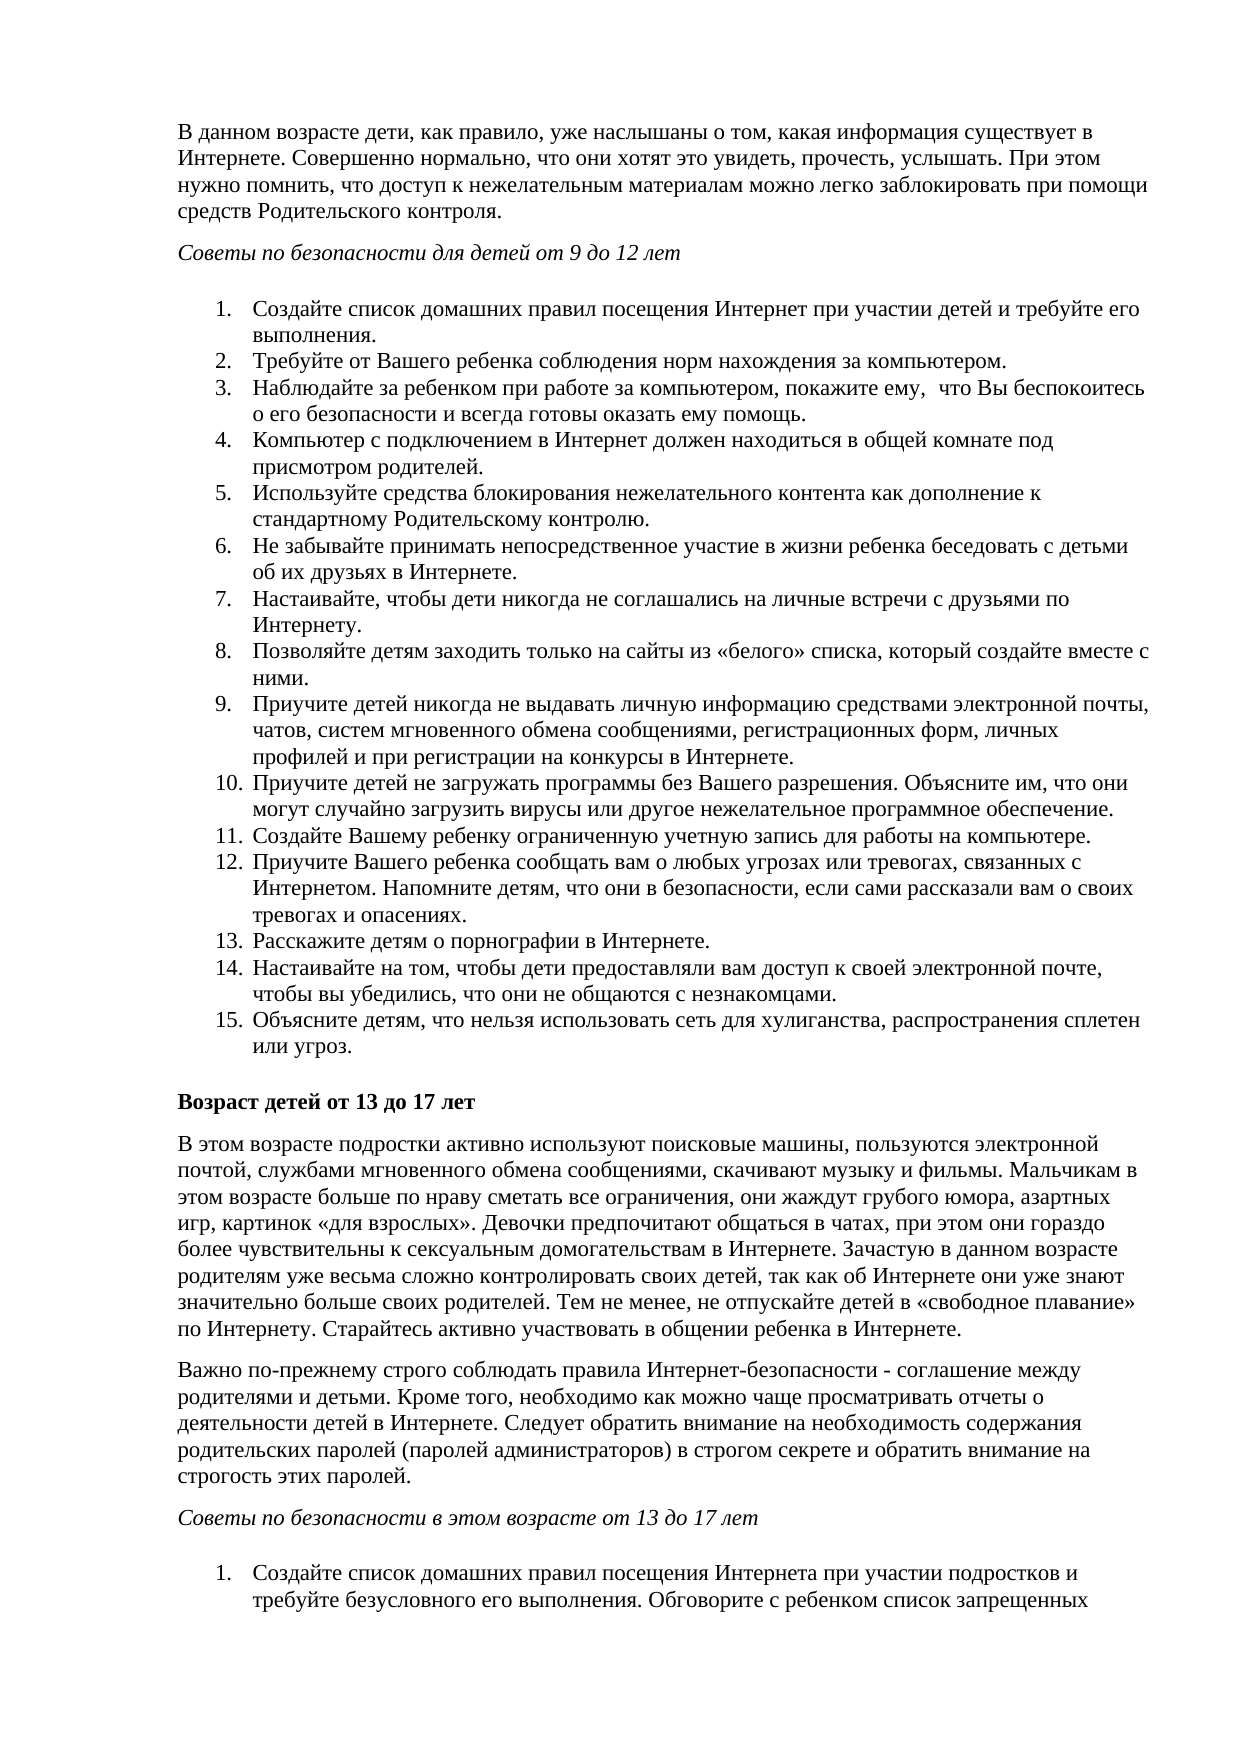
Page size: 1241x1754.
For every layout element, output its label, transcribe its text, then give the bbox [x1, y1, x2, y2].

list Наблюдайте за ребенком при работе за компьютером, покажите ему, что Вы беспокоитесь о его безопасности и всегда готовы оказать ему помощь. [215, 374, 1152, 426]
list Приучите Вашего ребенка сообщать вам о любых угрозах или тревогах, связанных с Интернетом. Напомните детям, что они в безопасности, если сами рассказали вам о своих тревогах и опасениях. [215, 848, 1152, 927]
list Расскажите детям о порнографии в Интернете. [215, 927, 1152, 953]
list Настаивайте, чтобы дети никогда не соглашались на личные встречи с друзьями по Интернету. [215, 584, 1152, 637]
text Важно по-прежнему строго соблюдать правила Интернет-безопасности - соглашение между родителями и детьми. Кроме того, необходимо как можно чаще просматривать отчеты о деятельности детей в Интернете. Следует обратить внимание на необходимость содержания родительских паролей (паролей администраторов) в строгом секрете и обратить внимание на строгость этих паролей. [177, 1357, 1152, 1488]
text В этом возрасте подростки активно используют поисковые машины, пользуются электронной почтой, службами мгновенного обмена сообщениями, скачивают музыку и фильмы. Мальчикам в этом возрасте больше по нраву сметать все ограничения, они жаждут грубого юмора, азартных игр, картинок «для взрослых». Девочки предпочитают общаться в чатах, при этом они гораздо более чувствительны к сексуальным домогательствам в Интернете. Зачастую в данном возрасте родителям уже весьма сложно контролировать своих детей, так как об Интернете они уже знают значительно больше своих родителей. Тем не менее, не отпускайте детей в «свободное плавание» по Интернету. Старайтесь активно участвовать в общении ребенка в Интернете. [177, 1130, 1152, 1341]
list Приучите детей не загружать программы без Вашего разрешения. Объясните им, что они могут случайно загрузить вирусы или другое нежелательное программное обеспечение. [215, 769, 1152, 822]
list Настаивайте на том, чтобы дети предоставляли вам доступ к своей электронной почте, чтобы вы убедились, что они не общаются с незнакомцами. [215, 953, 1152, 1006]
list Используйте средства блокирования нежелательного контента как дополнение к стандартному Родительскому контролю. [215, 479, 1152, 532]
text Советы по безопасности для детей от 9 до 12 лет [177, 239, 1152, 266]
text В данном возрасте дети, как правило, уже наслышаны о том, какая информация существует в Интернете. Совершенно нормально, что они хотят это увидеть, прочесть, услышать. При этом нужно помнить, что доступ к нежелательным материалам можно легко заблокировать при помощи средств Родительского контроля. [177, 118, 1152, 223]
list Приучите детей никогда не выдавать личную информацию средствами электронной почты, чатов, систем мгновенного обмена сообщениями, регистрационных форм, личных профилей и при регистрации на конкурсы в Интернете. [215, 690, 1152, 769]
list Создайте список домашних правил посещения Интернет при участии детей и требуйте его выполнения. [215, 295, 1152, 347]
list Объясните детям, что нельзя использовать сеть для хулиганства, распространения сплетен или угроз. [215, 1006, 1152, 1059]
list Позволяйте детям заходить только на сайты из «белого» списка, который создайте вместе с ними. [215, 637, 1152, 690]
list Требуйте от Вашего ребенка соблюдения норм нахождения за компьютером. [215, 347, 1152, 374]
list Не забывайте принимать непосредственное участие в жизни ребенка беседовать с детьми об их друзьях в Интернете. [215, 532, 1152, 584]
list Компьютер с подключением в Интернет должен находиться в общей комнате под присмотром родителей. [215, 426, 1152, 479]
text Советы по безопасности в этом возрасте от 13 до 17 лет [177, 1504, 1152, 1530]
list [215, 1559, 1152, 1612]
text Возраст детей от 13 до 17 лет [177, 1088, 1152, 1114]
list Создайте Вашему ребенку ограниченную учетную запись для работы на компьютере. [215, 822, 1152, 848]
